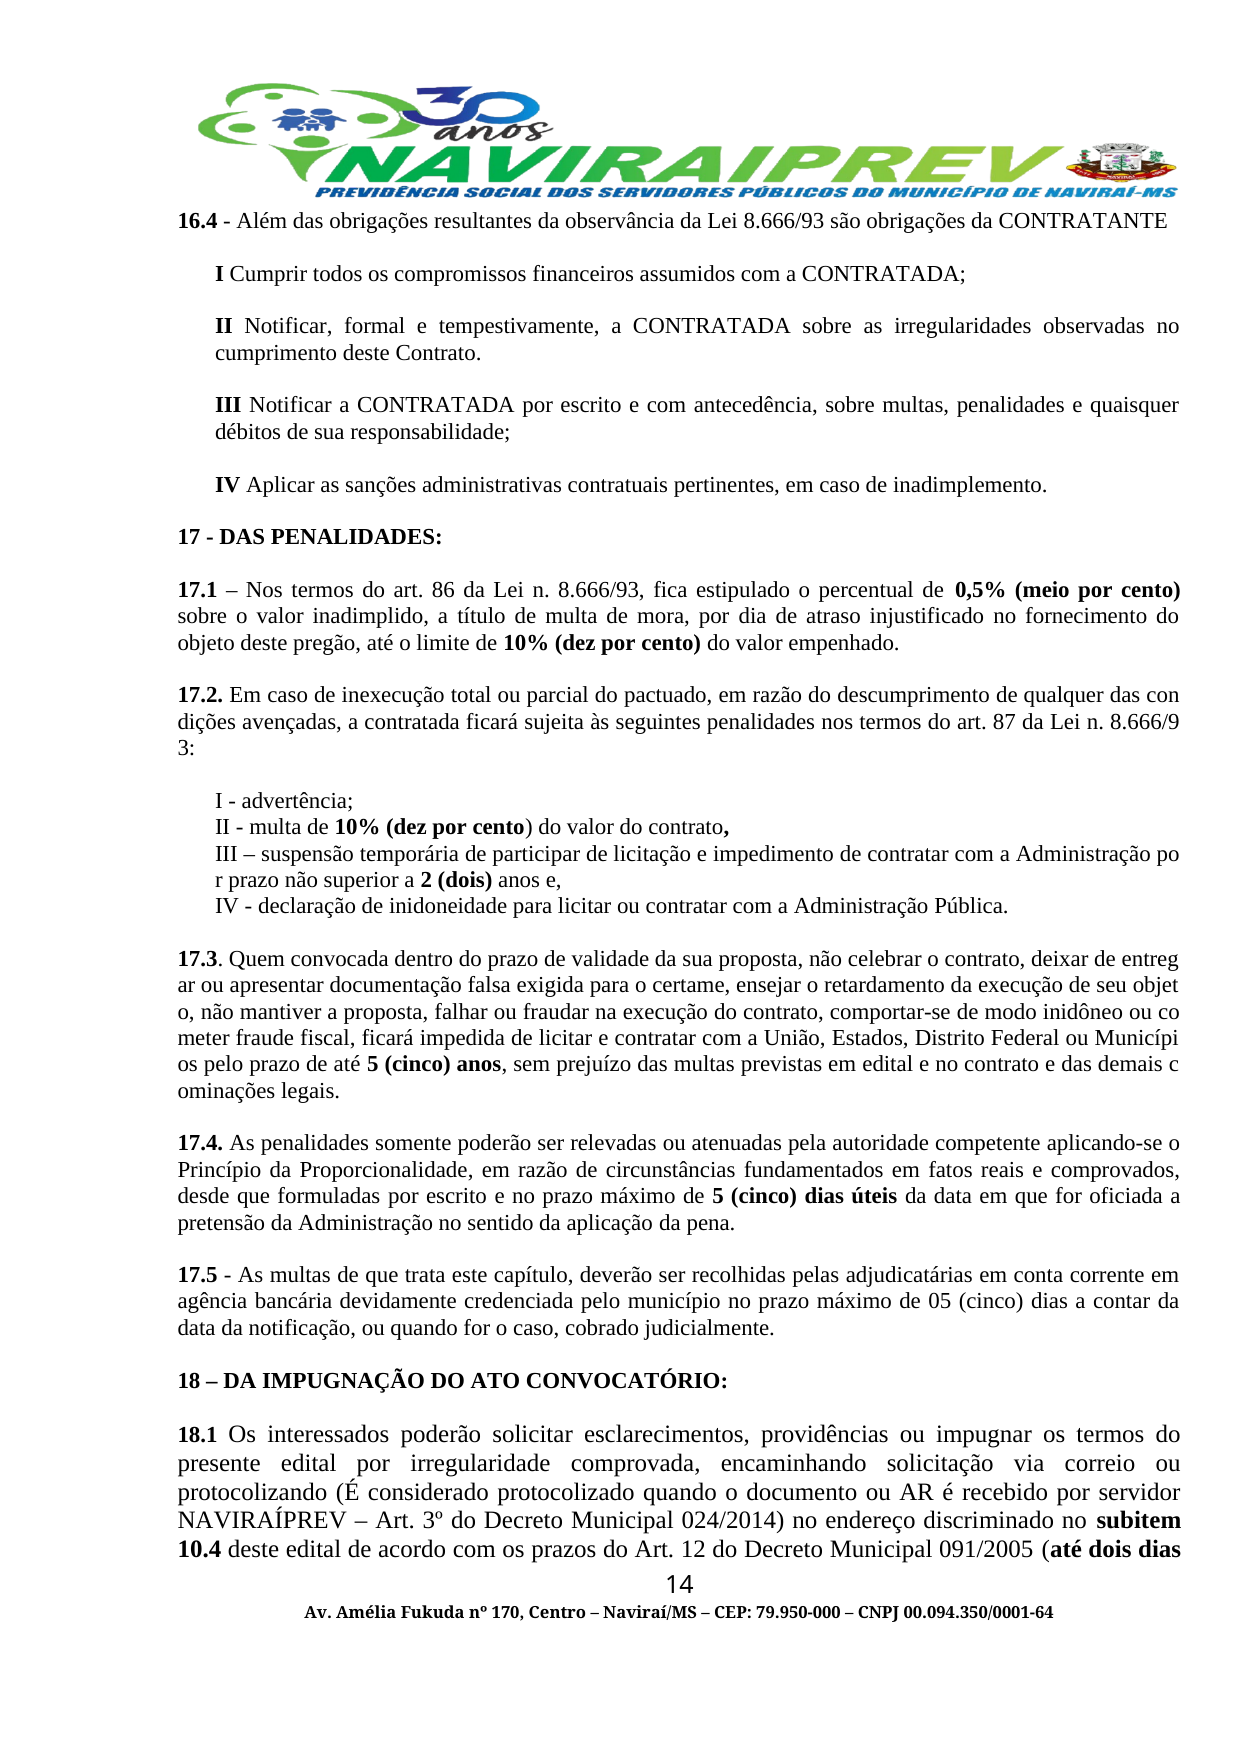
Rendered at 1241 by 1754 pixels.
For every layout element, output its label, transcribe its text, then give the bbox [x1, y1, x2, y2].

text 17.4. As penalidades somente poderão ser relevadas ou atenuadas pela autoridade competente aplicando-se o Princípio da Proporcionalidade, em razão de circunstâncias fundamentados em fatos reais e comprovados, desde que formuladas por escrito e no prazo máximo de 5 (cinco) dias úteis da data em que for oficiada a pretensão da Administração no sentido da aplicação da pena. [177, 1129, 1181, 1235]
text IV Aplicar as sanções administrativas contratuais pertinentes, em caso de inadimplemento. [215, 471, 1181, 497]
text 17.5 - As multas de que trata este capítulo, deverão ser recolhidas pelas adjudicatárias em conta corrente em agência bancária devidamente credenciada pelo município no prazo máximo de 05 (cinco) dias a contar da data da notificação, ou quando for o caso, cobrado judicialmente. [177, 1261, 1181, 1340]
text 17.1 – Nos termos do art. 86 da Lei n. 8.666/93, fica estipulado o percentual de 0,5% (meio por cento) sobre o valor inadimplido, a título de multa de mora, por dia de atraso injustificado no fornecimento do objeto deste pregão, até o limite de 10% (dez por cento) do valor empenhado. [177, 576, 1181, 655]
text IV - declaração de inidoneidade para licitar ou contratar com a Administração Pública. [215, 892, 1181, 919]
text III – suspensão temporária de participar de licitação e impedimento de contratar com a Administração por prazo não superior a 2 (dois) anos e, [215, 839, 1181, 892]
text 17.2. Em caso de inexecução total ou parcial do pactuado, em razão do descumprimento de qualquer das condições avençadas, a contratada ficará sujeita às seguintes penalidades nos termos do art. 87 da Lei n. 8.666/93: [177, 681, 1181, 761]
text 16.4 - Além das obrigações resultantes da observância da Lei 8.666/93 são obrigações da CONTRATANTE [177, 207, 1181, 233]
text II - multa de 10% (dez por cento) do valor do contrato, [215, 813, 1181, 839]
text 18 – DA IMPUGNAÇÃO DO ATO CONVOCATÓRIO: [177, 1367, 1181, 1393]
text I Cumprir todos os compromissos financeiros assumidos com a CONTRATADA; [215, 260, 1181, 286]
text 17.3. Quem convocada dentro do prazo de validade da sua proposta, não celebrar o contrato, deixar de entregar ou apresentar documentação falsa exigida para o certame, ensejar o retardamento da execução de seu objeto, não mantiver a proposta, falhar ou fraudar na execução do contrato, comportar-se de modo inidôneo ou cometer fraude fiscal, ficará impedida de licitar e contratar com a União, Estados, Distrito Federal ou Municípios pelo prazo de até 5 (cinco) anos, sem prejuízo das multas previstas em edital e no contrato e das demais cominações legais. [177, 945, 1181, 1103]
text I - advertência; [215, 787, 1181, 813]
text II Notificar, formal e tempestivamente, a CONTRATADA sobre as irregularidades observadas no cumprimento deste Contrato. [215, 312, 1181, 365]
picture [177, 73, 1219, 207]
text 17 - DAS PENALIDADES: [177, 523, 1181, 550]
text III Notificar a CONTRATADA por escrito e com antecedência, sobre multas, penalidades e quaisquer débitos de sua responsabilidade; [215, 392, 1181, 444]
